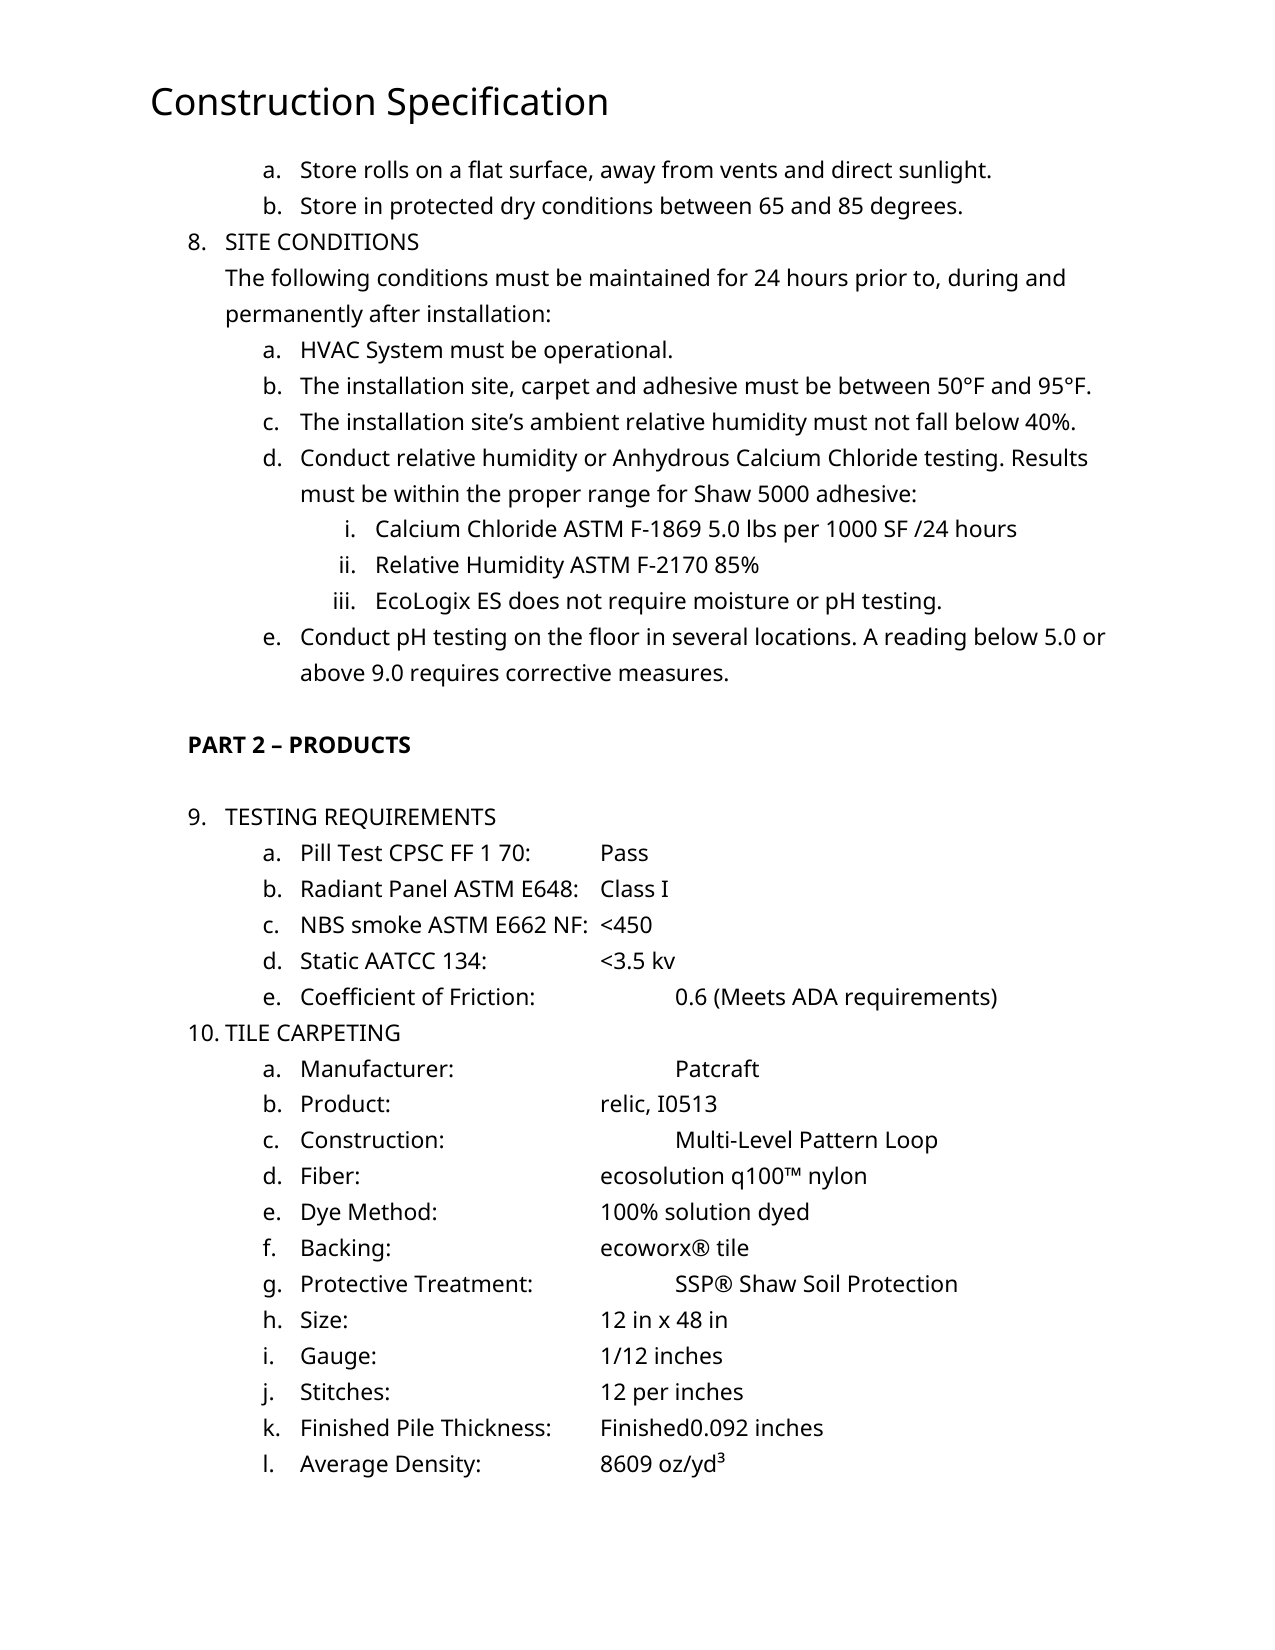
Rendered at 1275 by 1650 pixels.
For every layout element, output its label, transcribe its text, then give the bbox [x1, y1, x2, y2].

list Product: relic, I0513 [262, 1088, 1125, 1120]
list Conduct relative humidity or Anhydrous Calcium Chloride testing. Results must be within the proper range for Shaw 5000 adhesive: [262, 442, 1125, 509]
list NBS smoke ASTM E662 NF: <450 [262, 909, 1125, 940]
list Store rolls on a flat surface, away from vents and direct sunlight. [262, 154, 1125, 185]
list Fiber: ecosolution q100™ nylon [262, 1160, 1125, 1192]
list SITE CONDITIONS [187, 226, 1125, 257]
list Size: 12 in x 48 in [262, 1304, 1125, 1335]
list Finished Pile Thickness: Finished0.092 inches [262, 1412, 1125, 1443]
text PART 2 – PRODUCTS [187, 729, 1125, 760]
list Stitches: 12 per inches [262, 1376, 1125, 1407]
list HVAC System must be operational. [262, 334, 1125, 365]
list Static AATCC 134: <3.5 kv [262, 945, 1125, 976]
list EcoLogix ES does not require moisture or pH testing. [356, 585, 1125, 617]
list TESTING REQUIREMENTS [187, 801, 1125, 832]
list Dye Method: 100% solution dyed [262, 1196, 1125, 1227]
list Backing: ecoworx® tile [262, 1232, 1125, 1263]
list Pill Test CPSC FF 1 70: Pass [262, 837, 1125, 868]
list Radiant Panel ASTM E648: Class I [262, 873, 1125, 904]
list The installation site, carpet and adhesive must be between 50°F and 95°F. [262, 370, 1125, 401]
list Construction: Multi-Level Pattern Loop [262, 1124, 1125, 1156]
list Conduct pH testing on the floor in several locations. A reading below 5.0 or above 9.0 requires corrective measures. [262, 621, 1125, 688]
list The following conditions must be maintained for 24 hours prior to, during and permanently after installation: [225, 262, 1125, 329]
list Coefficient of Friction: 0.6 (Meets ADA requirements) [262, 981, 1125, 1012]
list TILE CARPETING [187, 1017, 1125, 1048]
list Average Density: 8609 oz/yd³ [262, 1448, 1125, 1479]
list Calcium Chloride ASTM F-1869 5.0 lbs per 1000 SF /24 hours [356, 513, 1125, 545]
list The installation site’s ambient relative humidity must not fall below 40%. [262, 406, 1125, 437]
list Store in protected dry conditions between 65 and 85 degrees. [262, 190, 1125, 221]
list Manufacturer: Patcraft [262, 1052, 1125, 1084]
list Gauge: 1/12 inches [262, 1340, 1125, 1371]
list Relative Humidity ASTM F-2170 85% [356, 549, 1125, 581]
list Protective Treatment: SSP® Shaw Soil Protection [262, 1268, 1125, 1299]
